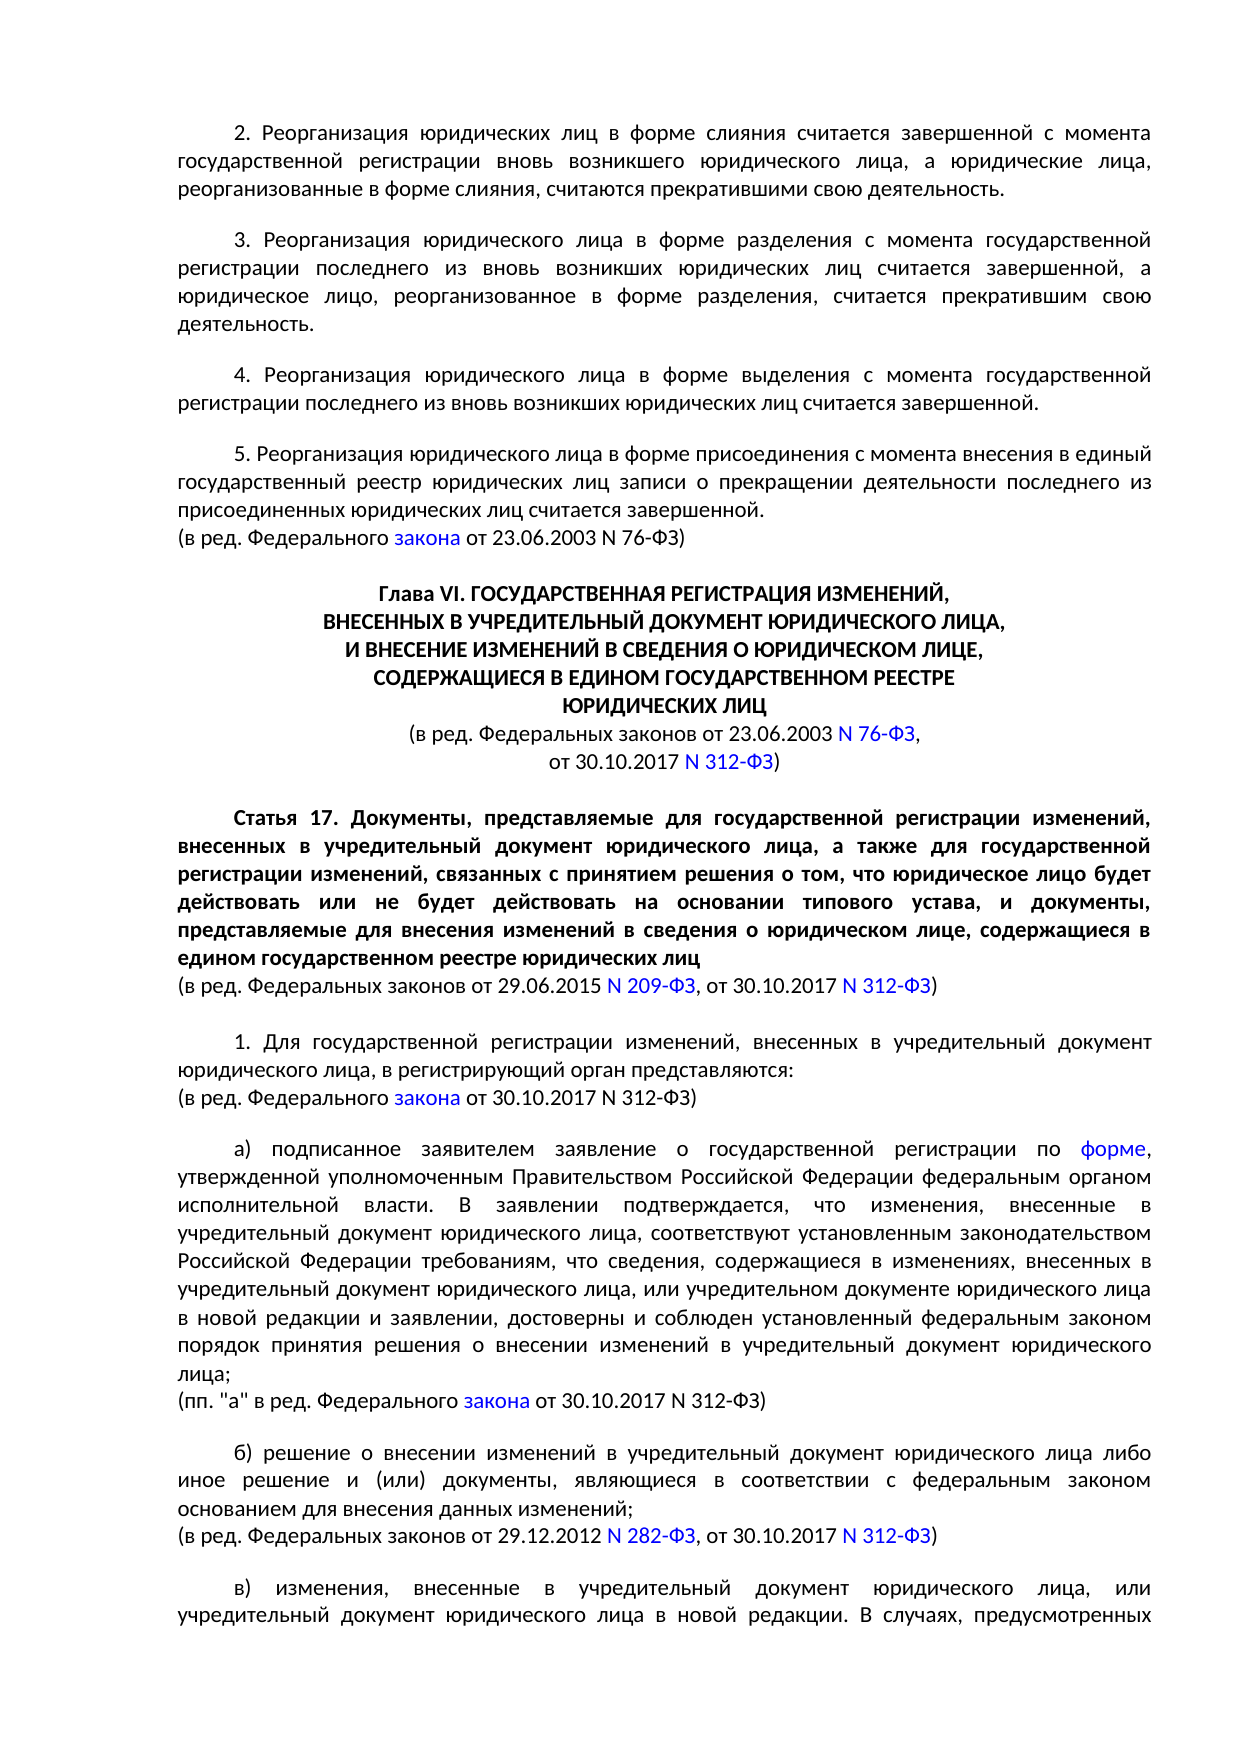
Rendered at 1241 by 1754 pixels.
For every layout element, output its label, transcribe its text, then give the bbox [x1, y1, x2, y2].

text 4. Реорганизация юридического лица в форме выделения с момента государственной регистрации последнего из вновь возникших юридических лиц считается завершенной. [177, 360, 1152, 416]
title ВНЕСЕННЫХ В УЧРЕДИТЕЛЬНЫЙ ДОКУМЕНТ ЮРИДИЧЕСКОГО ЛИЦА, [177, 607, 1152, 635]
text 3. Реорганизация юридического лица в форме разделения с момента государственной регистрации последнего из вновь возникших юридических лиц считается завершенной, а юридическое лицо, реорганизованное в форме разделения, считается прекратившим свою деятельность. [177, 225, 1152, 337]
title ЮРИДИЧЕСКИХ ЛИЦ [177, 691, 1152, 719]
text 5. Реорганизация юридического лица в форме присоединения с момента внесения в единый государственный реестр юридических лиц записи о прекращении деятельности последнего из присоединенных юридических лиц считается завершенной. [177, 439, 1152, 523]
title Глава VI. ГОСУДАРСТВЕННАЯ РЕГИСТРАЦИЯ ИЗМЕНЕНИЙ, [177, 579, 1152, 607]
text (в ред. Федеральных законов от 29.06.2015 N 209-ФЗ, от 30.10.2017 N 312-ФЗ) [177, 971, 1152, 999]
title Статья 17. Документы, представляемые для государственной регистрации изменений, внесенных в учредительный документ юридического лица, а также для государственной регистрации изменений, связанных с принятием решения о том, что юридическое лицо будет действовать или не будет действовать на основании типового устава, и документы, представляемые для внесения изменений в сведения о юридическом лице, содержащиеся в едином государственном реестре юридических лиц [177, 803, 1152, 971]
text 2. Реорганизация юридических лиц в форме слияния считается завершенной с момента государственной регистрации вновь возникшего юридического лица, а юридические лица, реорганизованные в форме слияния, считаются прекратившими свою деятельность. [177, 118, 1152, 202]
title СОДЕРЖАЩИЕСЯ В ЕДИНОМ ГОСУДАРСТВЕННОМ РЕЕСТРЕ [177, 663, 1152, 691]
text (в ред. Федеральных законов от 23.06.2003 N 76-ФЗ, [177, 719, 1152, 747]
text а) подписанное заявителем заявление о государственной регистрации по форме, утвержденной уполномоченным Правительством Российской Федерации федеральным органом исполнительной власти. В заявлении подтверждается, что изменения, внесенные в учредительный документ юридического лица, соответствуют установленным законодательством Российской Федерации требованиям, что сведения, содержащиеся в изменениях, внесенных в учредительный документ юридического лица, или учредительном документе юридического лица в новой редакции и заявлении, достоверны и соблюден установленный федеральным законом порядок принятия решения о внесении изменений в учредительный документ юридического лица; [177, 1134, 1152, 1387]
text 1. Для государственной регистрации изменений, внесенных в учредительный документ юридического лица, в регистрирующий орган представляются: [177, 1027, 1152, 1083]
text (в ред. Федеральных законов от 29.12.2012 N 282-ФЗ, от 30.10.2017 N 312-ФЗ) [177, 1522, 1152, 1550]
text б) решение о внесении изменений в учредительный документ юридического лица либо иное решение и (или) документы, являющиеся в соответствии с федеральным законом основанием для внесения данных изменений; [177, 1438, 1152, 1522]
text (в ред. Федерального закона от 23.06.2003 N 76-ФЗ) [177, 523, 1152, 551]
title И ВНЕСЕНИЕ ИЗМЕНЕНИЙ В СВЕДЕНИЯ О ЮРИДИЧЕСКОМ ЛИЦЕ, [177, 635, 1152, 663]
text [177, 1573, 1152, 1629]
text (пп. "а" в ред. Федерального закона от 30.10.2017 N 312-ФЗ) [177, 1387, 1152, 1415]
text от 30.10.2017 N 312-ФЗ) [177, 747, 1152, 775]
text (в ред. Федерального закона от 30.10.2017 N 312-ФЗ) [177, 1083, 1152, 1112]
